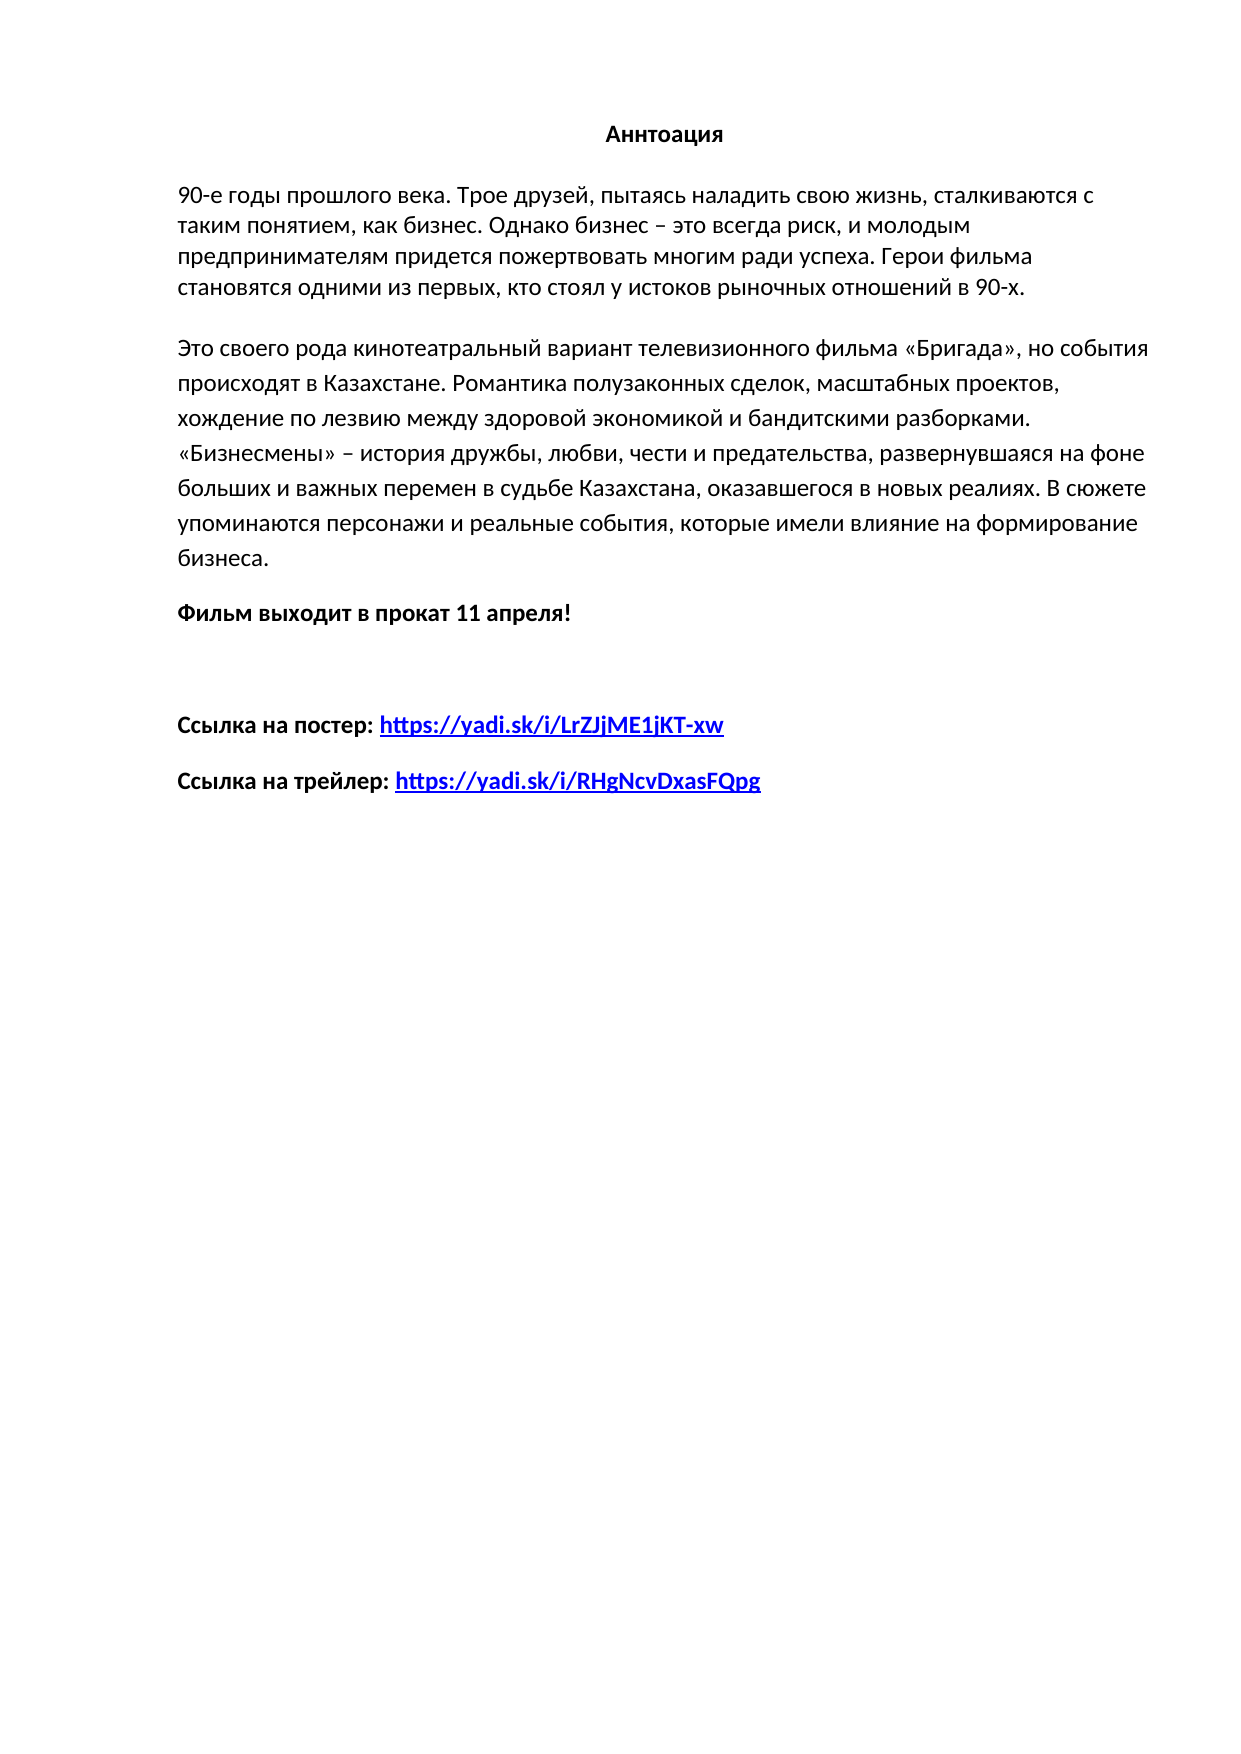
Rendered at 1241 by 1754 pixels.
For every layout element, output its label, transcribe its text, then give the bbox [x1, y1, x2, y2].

text Ссылка на трейлер: https://yadi.sk/i/RHgNcvDxasFQpg [177, 765, 1152, 796]
text Фильм выходит в прокат 11 апреля! [177, 598, 1152, 628]
text Это своего рода кинотеатральный вариант телевизионного фильма «Бригада», но события происходят в Казахстане. Романтика полузаконных сделок, масштабных проектов, хождение по лезвию между здоровой экономикой и бандитскими разборками. «Бизнесмены» – история дружбы, любви, чести и предательства, развернувшаяся на фоне больших и важных перемен в судьбе Казахстана, оказавшегося в новых реалиях. В сюжете упоминаются персонажи и реальные события, которые имели влияние на формирование бизнеса. [177, 332, 1152, 572]
text Ссылка на постер: https://yadi.sk/i/LrZJjME1jKT-xw [177, 709, 1152, 740]
text Аннтоация [177, 118, 1152, 149]
text 90-е годы прошлого века. Трое друзей, пытаясь наладить свою жизнь, сталкиваются с таким понятием, как бизнес. Однако бизнес – это всегда риск, и молодым предпринимателям придется пожертвовать многим ради успеха. Герои фильма становятся одними из первых, кто стоял у истоков рыночных отношений в 90-х. [177, 179, 1152, 301]
